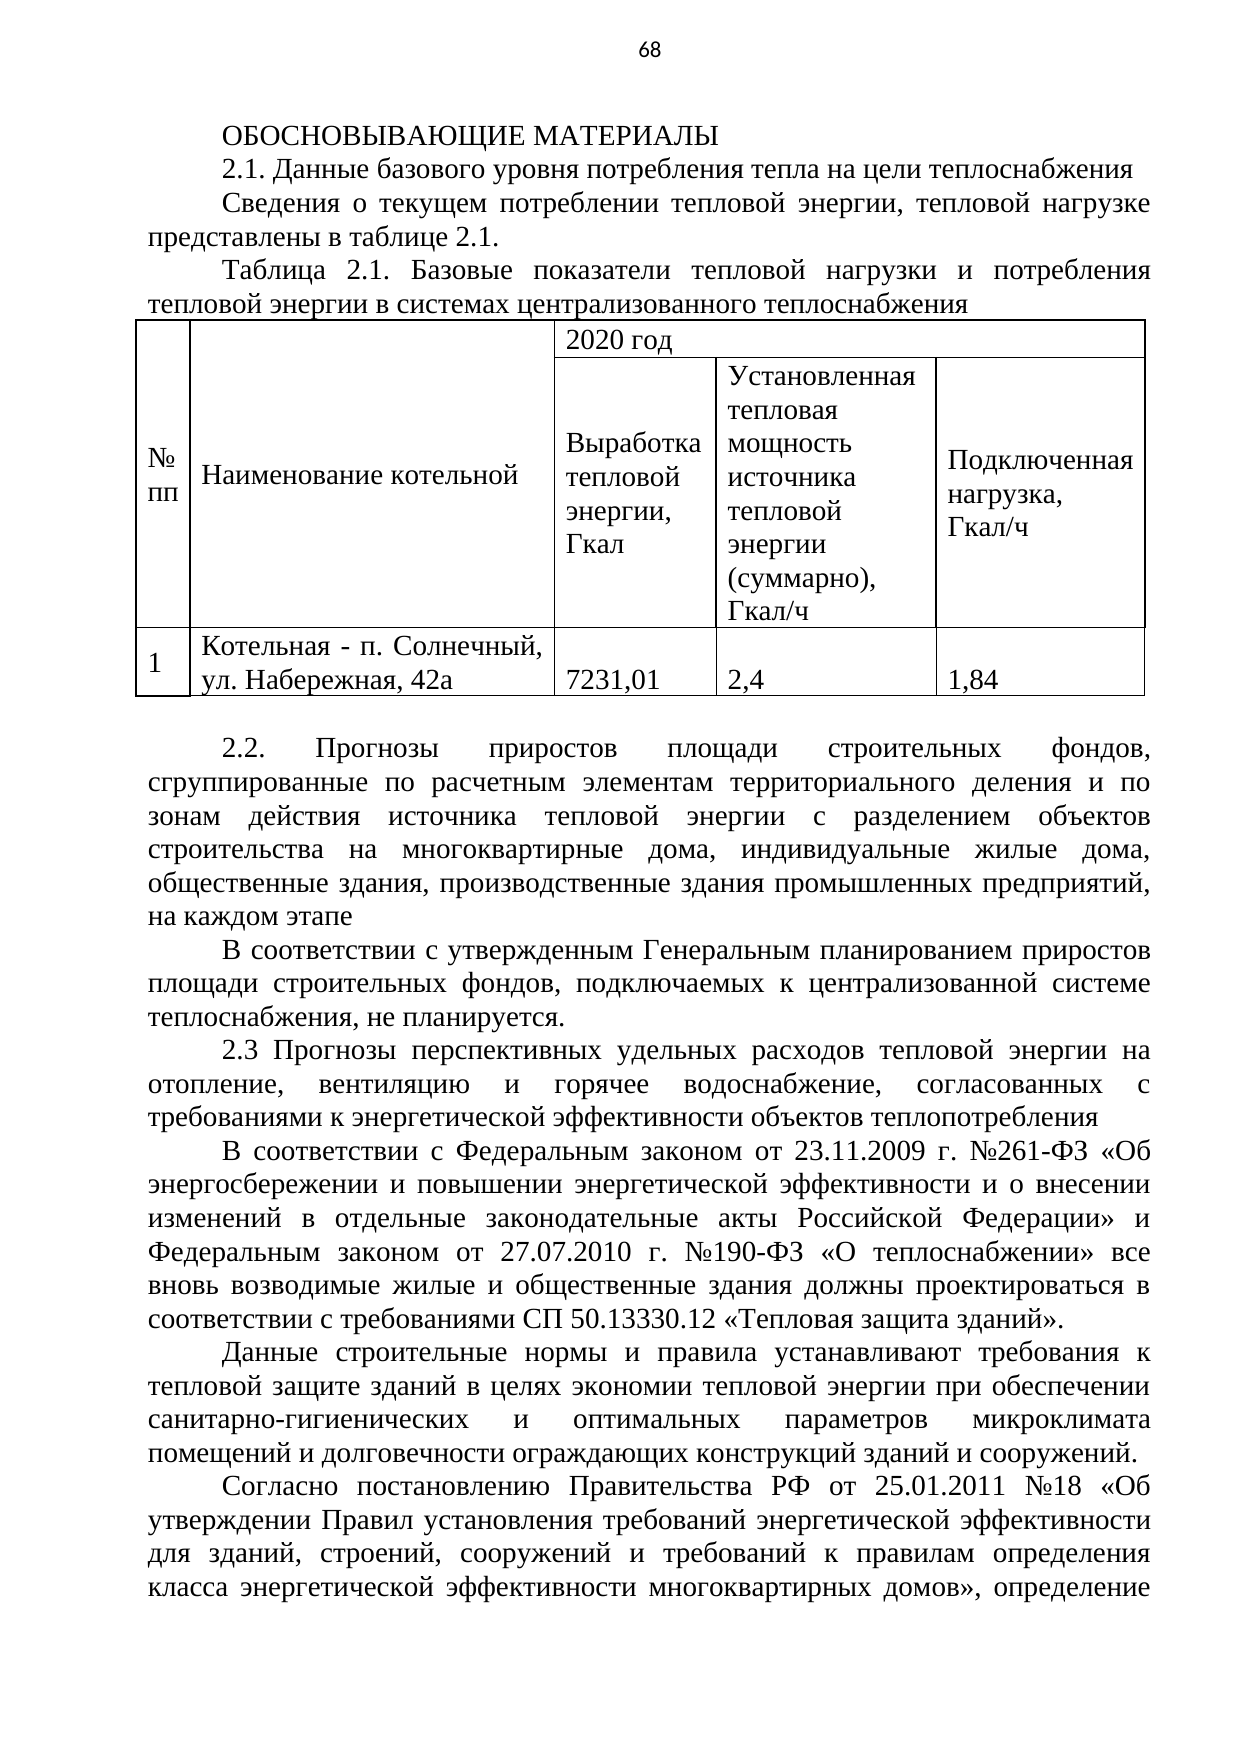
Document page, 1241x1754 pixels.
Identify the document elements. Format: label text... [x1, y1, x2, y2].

text В соответствии с Федеральным законом от 23.11.2009 г. №261-ФЗ «Об энергосбережении и повышении энергетической эффективности и о внесении изменений в отдельные законодательные акты Российской Федерации» и Федеральным законом от 27.07.2010 г. №190-ФЗ «О теплоснабжении» все вновь возводимые жилые и общественные здания должны проектироваться в соответствии с требованиями СП 50.13330.12 «Тепловая защита зданий». [148, 1133, 1152, 1334]
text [148, 1468, 1152, 1603]
text 2.3 Прогнозы перспективных удельных расходов тепловой энергии на отопление, вентиляцию и горячее водоснабжение, согласованных с требованиями к энергетической эффективности объектов теплопотребления [148, 1032, 1152, 1133]
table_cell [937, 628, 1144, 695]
text 2.1. Данные базового уровня потребления тепла на цели теплоснабжения [148, 152, 1152, 185]
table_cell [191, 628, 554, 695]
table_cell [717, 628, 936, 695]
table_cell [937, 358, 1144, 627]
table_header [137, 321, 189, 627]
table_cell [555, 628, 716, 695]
text ОБОСНОВЫВАЮЩИЕ МАТЕРИАЛЫ [148, 118, 1152, 152]
text Таблица 2.1. Базовые показатели тепловой нагрузки и потребления тепловой энергии в системах централизованного теплоснабжения [148, 252, 1152, 319]
text 2.2. Прогнозы приростов площади строительных фондов, сгруппированные по расчетным элементам территориального деления и по зонам действия источника тепловой энергии с разделением объектов строительства на многоквартирные дома, индивидуальные жилые дома, общественные здания, производственные здания промышленных предприятий, на каждом этапе [148, 731, 1152, 932]
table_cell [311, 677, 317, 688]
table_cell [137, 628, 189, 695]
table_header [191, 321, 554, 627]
text Сведения о текущем потреблении тепловой энергии, тепловой нагрузке представлены в таблице 2.1. [148, 185, 1152, 252]
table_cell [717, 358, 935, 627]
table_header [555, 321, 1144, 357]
text В соответствии с утвержденным Генеральным планированием приростов площади строительных фондов, подключаемых к централизованной системе теплоснабжения, не планируется. [148, 932, 1152, 1032]
text Данные строительные нормы и правила устанавливают требования к тепловой защите зданий в целях экономии тепловой энергии при обеспечении санитарно-гигиенических и оптимальных параметров микроклимата помещений и долговечности ограждающих конструкций зданий и сооружений. [148, 1334, 1152, 1468]
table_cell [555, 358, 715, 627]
